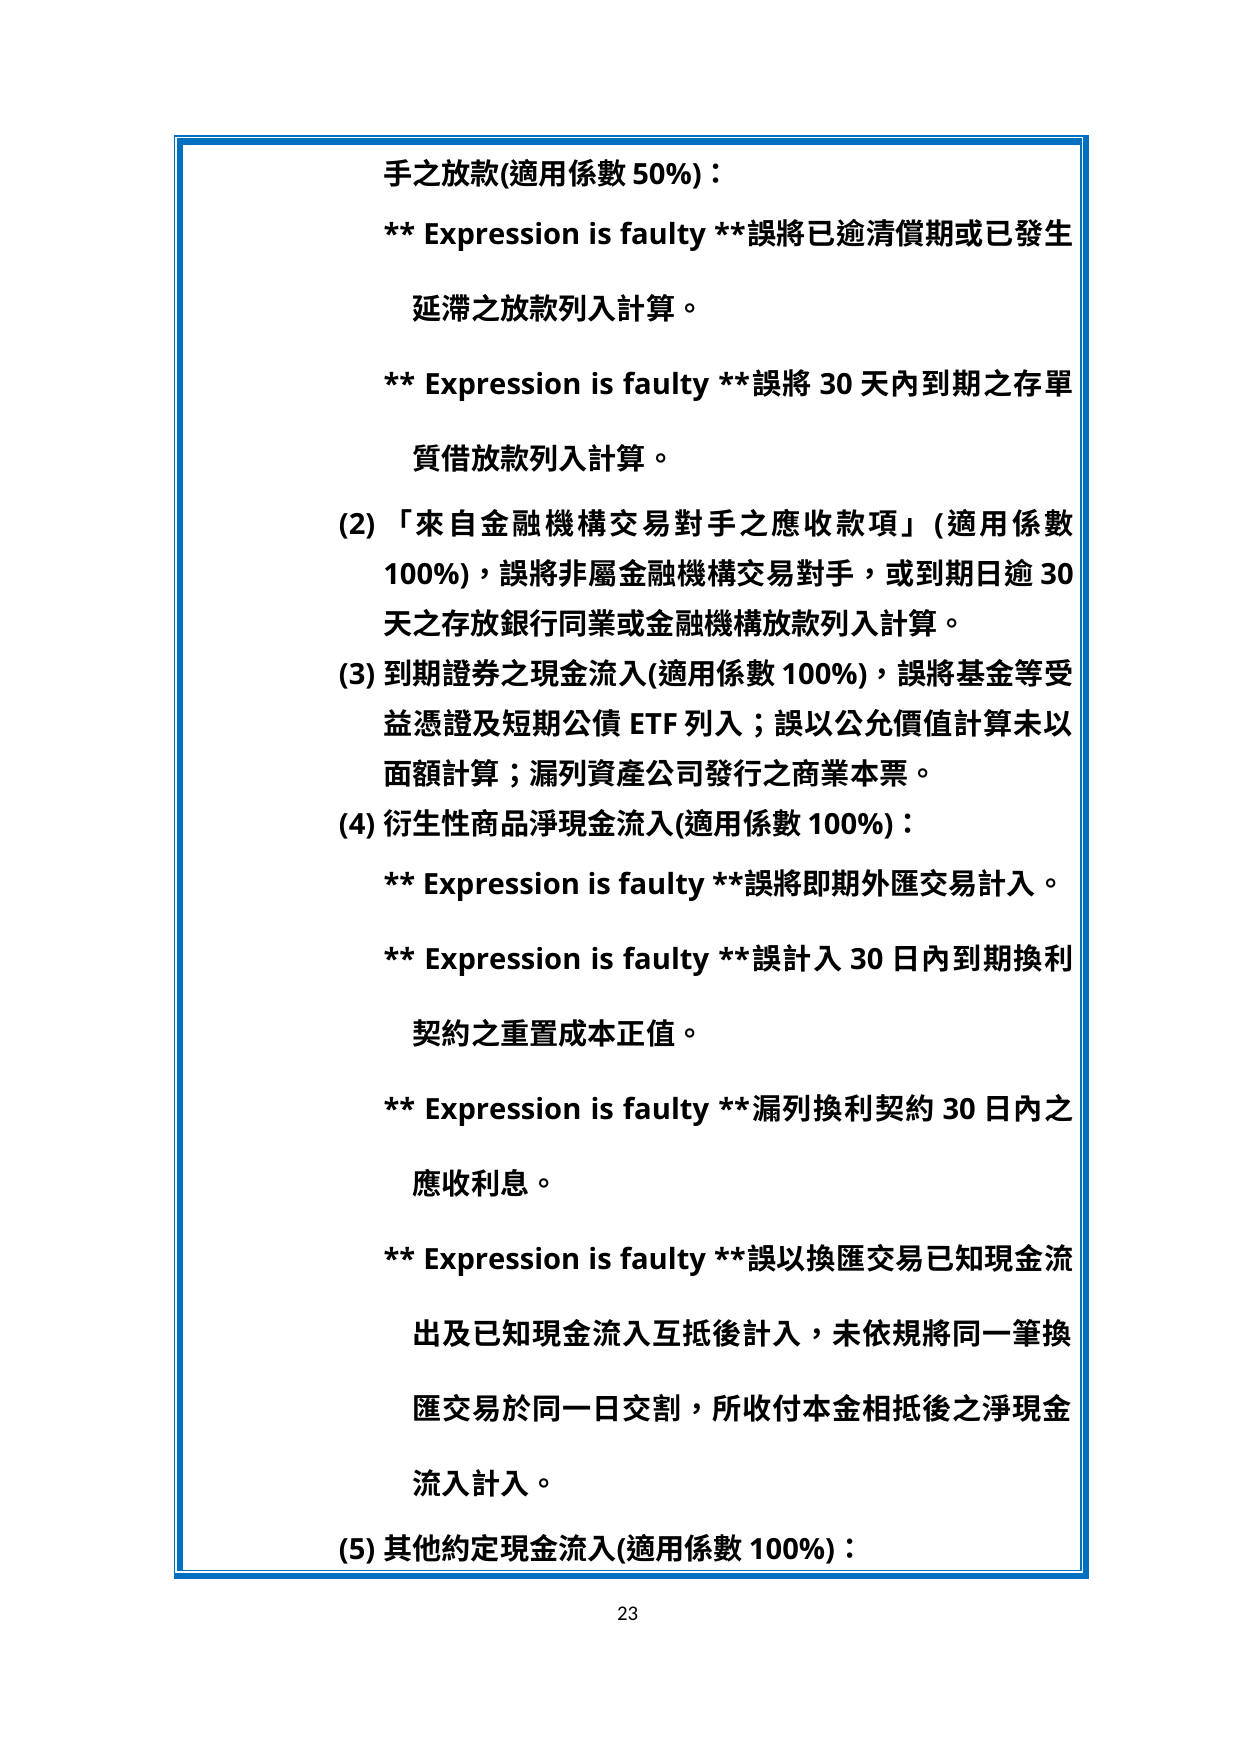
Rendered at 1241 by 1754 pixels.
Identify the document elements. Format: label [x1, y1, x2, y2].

table_header [183, 145, 1080, 1569]
